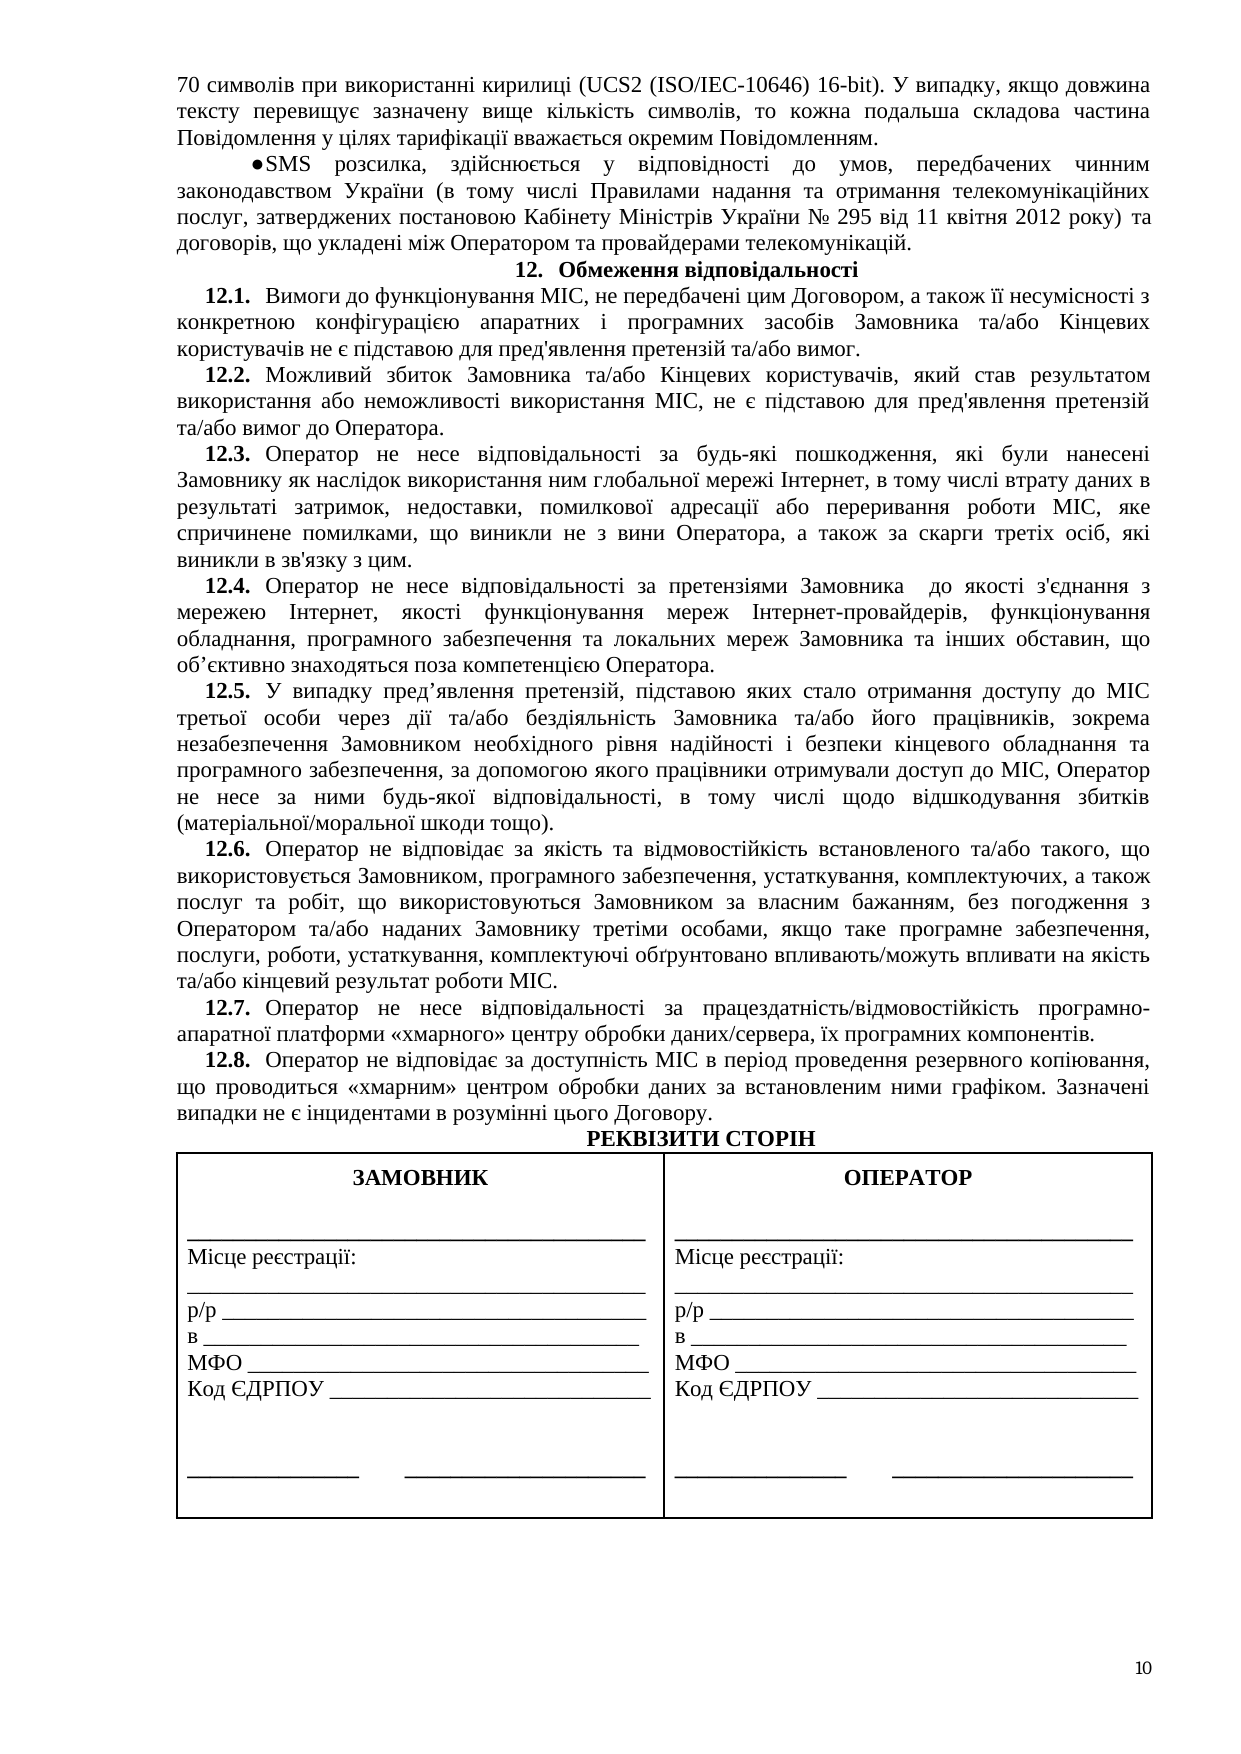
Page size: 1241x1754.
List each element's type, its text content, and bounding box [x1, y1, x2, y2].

table_header ОПЕРАТОР ________________________________________ Місце реєстрації: ________________________________________ р/р _____________________________________ в ______________________________________ МФО ___________________________________ Код ЄДРПОУ ____________________________ _______________ _____________________ [665, 1154, 1151, 1517]
list Оператор не відповідає за доступність МІС в період проведення резервного копіювання, що проводиться «хмарним» центром обробки даних за встановленим ними графіком. Зазначені випадки не є інцидентами в розумінні цього Договору. [177, 1046, 1152, 1125]
list Оператор не відповідає за якість та відмовостійкість встановленого та/або такого, що використовується Замовником, програмного забезпечення, устаткування, комплектуючих, а також послуг та робіт, що використовуються Замовником за власним бажанням, без погодження з Оператором та/або наданих Замовнику третіми особами, якщо таке програмне забезпечення, послуги, роботи, устаткування, комплектуючі обґрунтовано впливають/можуть впливати на якість та/або кінцевий результат роботи МІС. [177, 836, 1152, 994]
text РЕКВІЗИТИ СТОРІН [177, 1125, 1152, 1152]
list Оператор не несе відповідальності за працездатність/відмовостійкість програмно-апаратної платформи «хмарного» центру обробки даних/сервера, їх програмних компонентів. [177, 994, 1152, 1046]
table_header ЗАМОВНИК ________________________________________ Місце реєстрації: ________________________________________ р/р _____________________________________ в ______________________________________ МФО ___________________________________ Код ЄДРПОУ ____________________________ _______________ _____________________ [178, 1154, 663, 1517]
list Вимоги до функціонування МІС, не передбачені цим Договором, а також її несумісності з конкретною конфігурацією апаратних і програмних засобів Замовника та/або Кінцевих користувачів не є підставою для пред'явлення претензій та/або вимог. [177, 282, 1152, 361]
list Обмеження відповідальності [177, 256, 1152, 282]
list Оператор не несе відповідальності за будь-які пошкодження, які були нанесені Замовнику як наслідок використання ним глобальної мережі Інтернет, в тому числі втрату даних в результаті затримок, недоставки, помилкової адресації або переривання роботи МІС, яке спричинене помилками, що виникли не з вини Оператора, а також за скарги третіх осіб, які виникли в зв'язку з цим. [177, 440, 1152, 572]
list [177, 71, 1152, 150]
list Можливий збиток Замовника та/або Кінцевих користувачів, який став результатом використання або неможливості використання МІС, не є підставою для пред'явлення претензій та/або вимог до Оператора. [177, 361, 1152, 440]
list Оператор не несе відповідальності за претензіями Замовника до якості з'єднання з мережею Інтернет, якості функціонування мереж Інтернет-провайдерів, функціонування обладнання, програмного забезпечення та локальних мереж Замовника та інших обставин, що об’єктивно знаходяться поза компетенцією Оператора. [177, 572, 1152, 677]
list SMS розсилка, здійснюється у відповідності до умов, передбачених чинним законодавством України (в тому числі Правилами надання та отримання телекомунікаційних послуг, затверджених постановою Кабінету Міністрів України № 295 від 11 квітня 2012 року) та договорів, що укладені між Оператором та провайдерами телекомунікацій. [177, 150, 1152, 256]
list У випадку пред’явлення претензій, підставою яких стало отримання доступу до МІС третьої особи через дії та/або бездіяльність Замовника та/або його працівників, зокрема незабезпечення Замовником необхідного рівня надійності і безпеки кінцевого обладнання та програмного забезпечення, за допомогою якого працівники отримували доступ до МІС, Оператор не несе за ними будь-якої відповідальності, в тому числі щодо відшкодування збитків (матеріальної/моральної шкоди тощо). [177, 677, 1152, 836]
